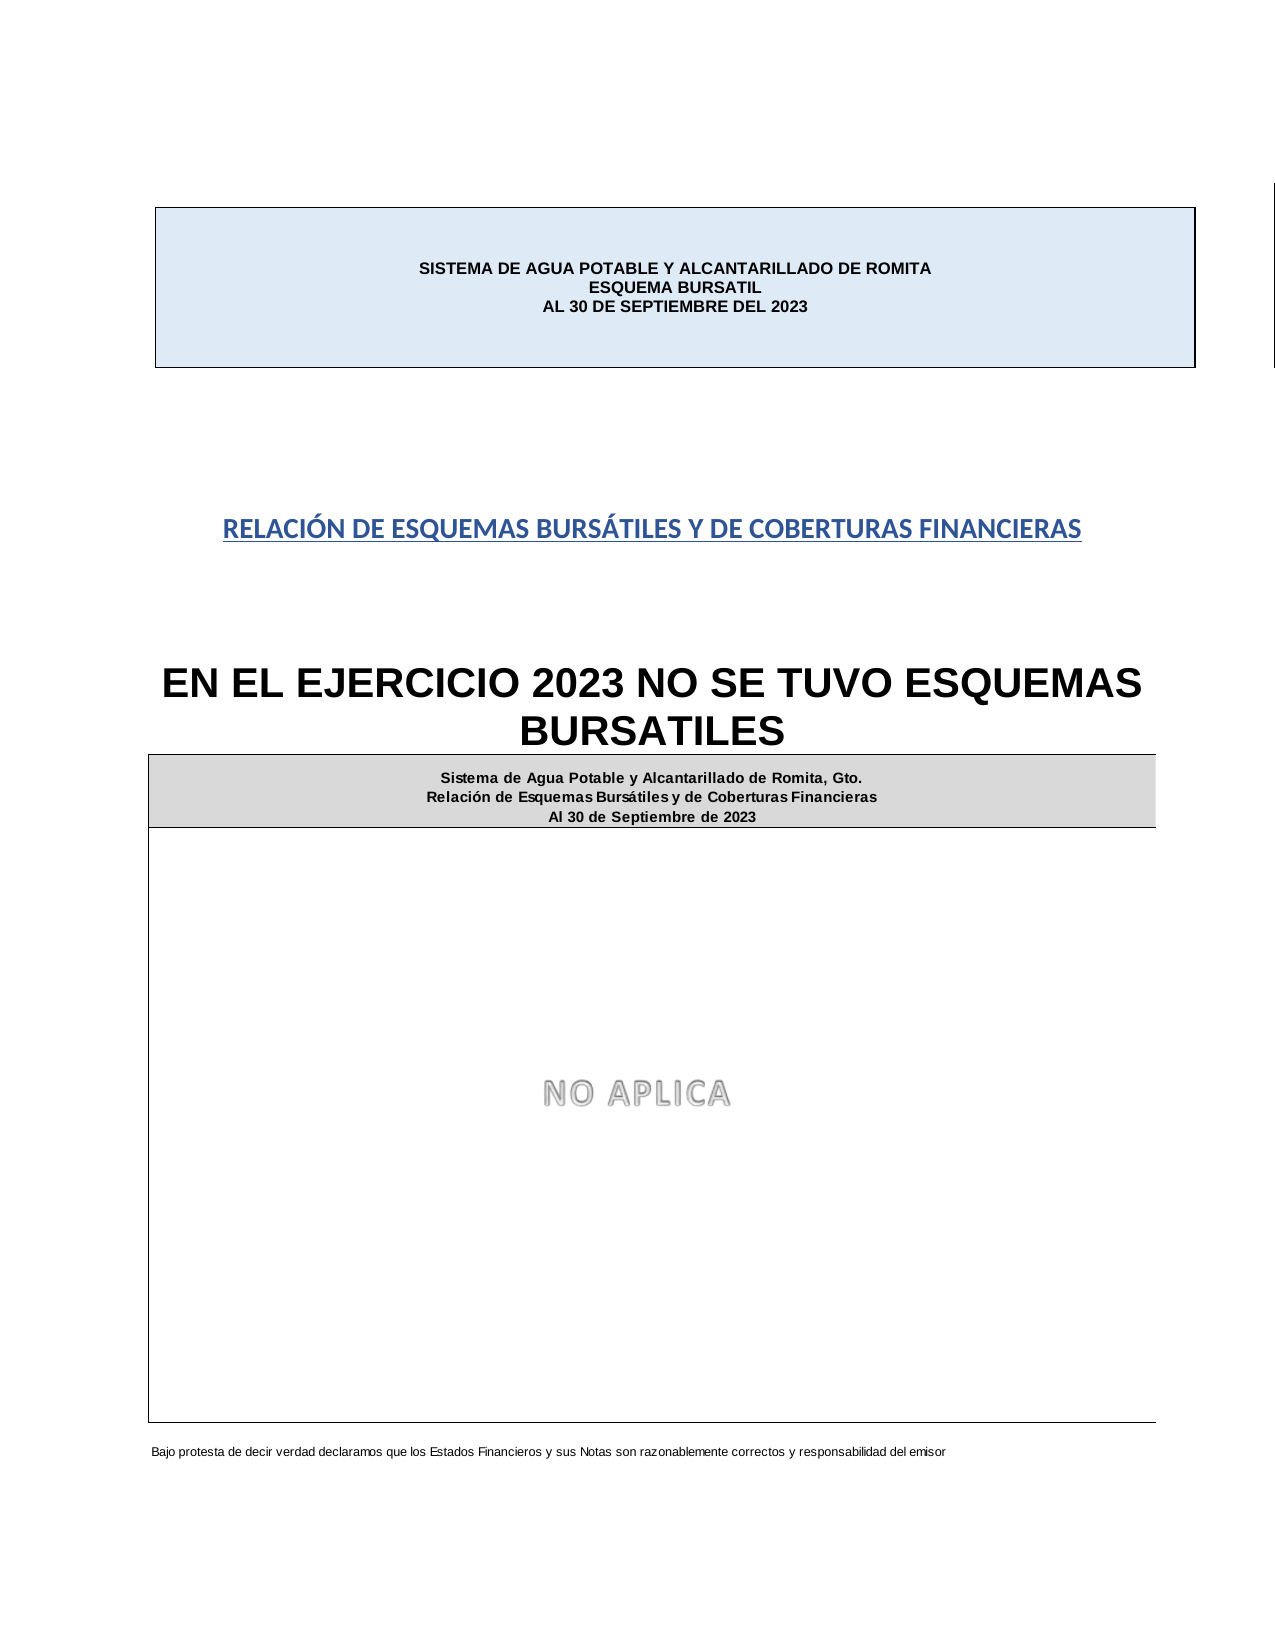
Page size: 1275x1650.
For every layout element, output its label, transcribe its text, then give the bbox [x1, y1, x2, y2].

table_header [148, 183, 1274, 368]
text EN EL EJERCICIO 2023 NO SE TUVO ESQUEMAS BURSATILES [148, 658, 1157, 754]
text RELACIÓN DE ESQUEMAS BURSÁTILES Y DE COBERTURAS FINANCIERAS [148, 510, 1157, 546]
